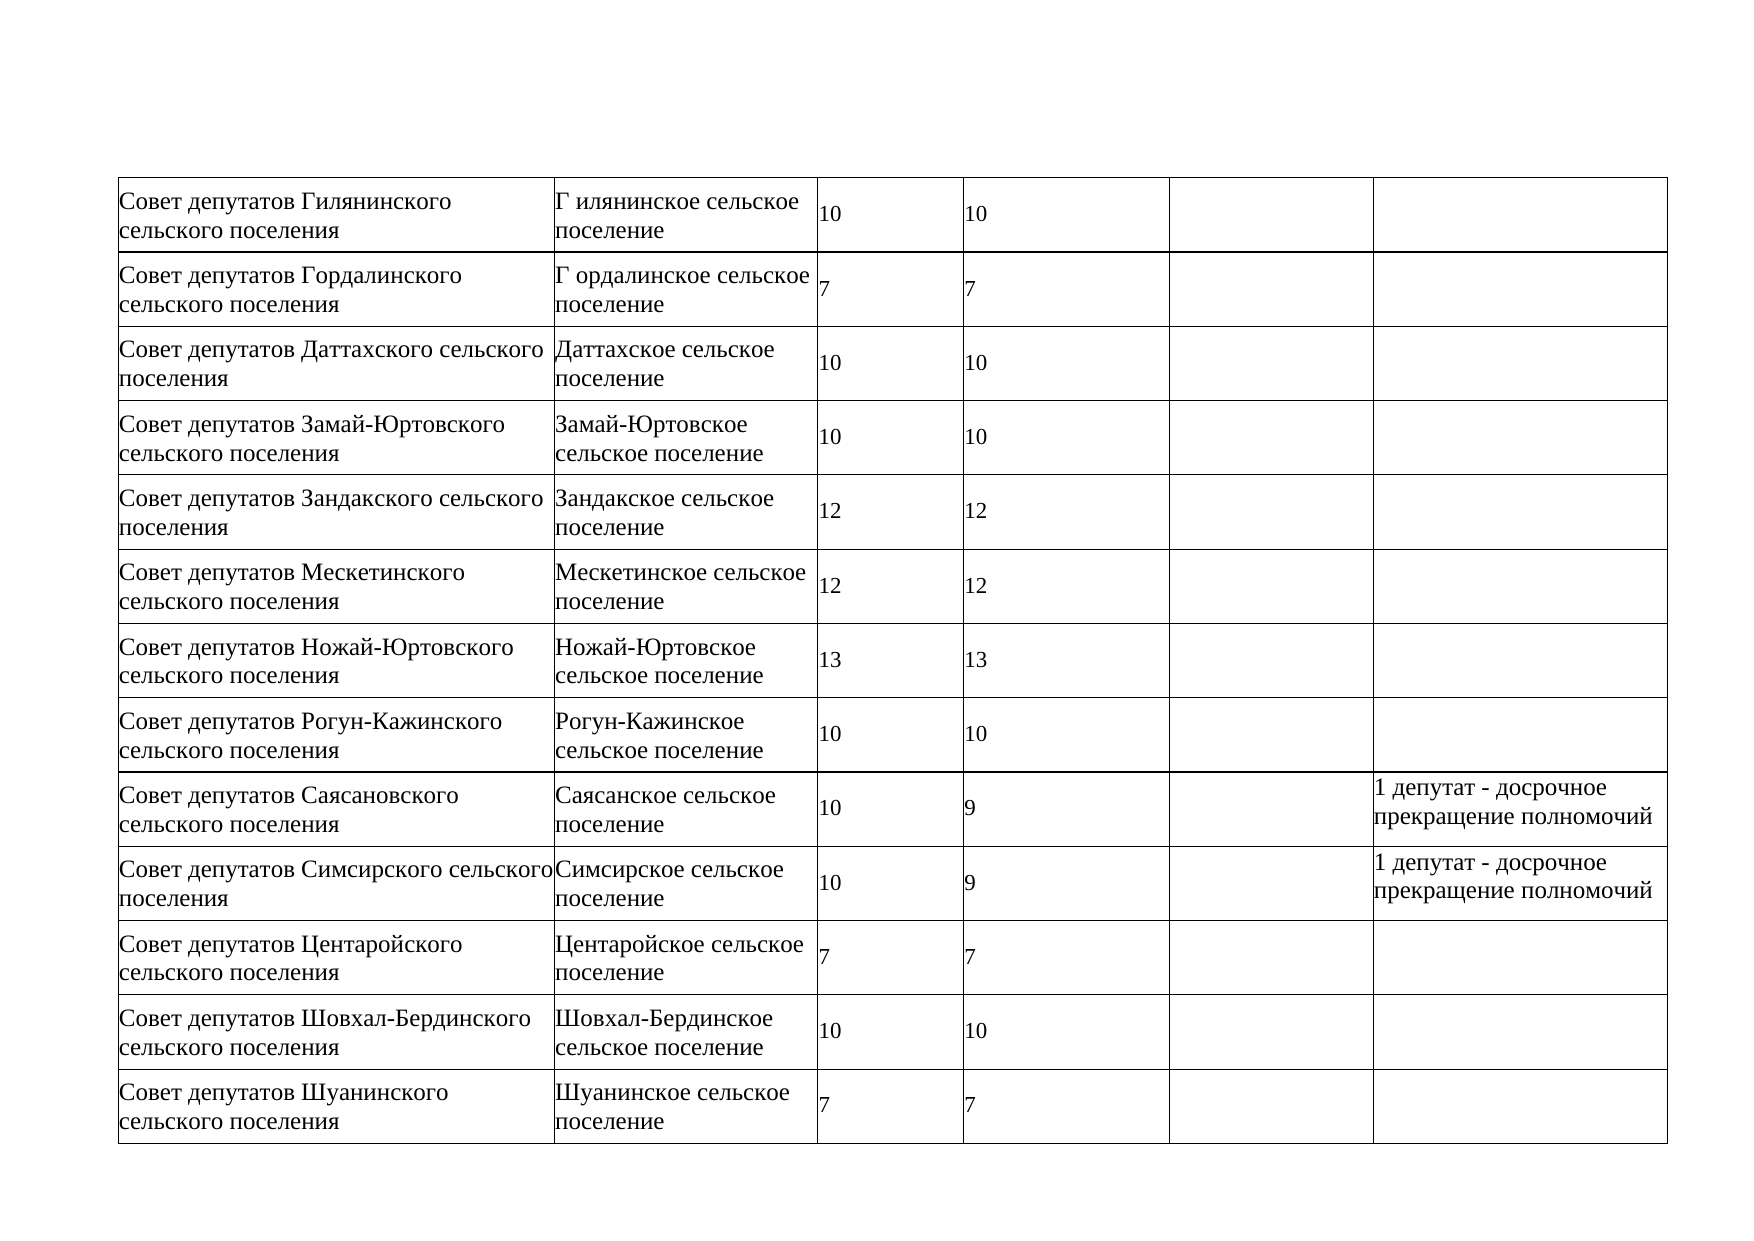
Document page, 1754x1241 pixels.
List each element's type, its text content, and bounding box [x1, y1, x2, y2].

table_cell 12 [818, 550, 963, 623]
table_cell Совет депутатов Зандакского сельского поселения [119, 475, 554, 548]
table_cell 12 [818, 475, 963, 548]
table_cell [1170, 698, 1373, 771]
table_cell Центаройское сельское поселение [555, 921, 817, 994]
table_cell 10 [964, 178, 1169, 251]
table_cell [1374, 1070, 1667, 1143]
table_cell Совет депутатов Ножай-Юртовского сельского поселения [119, 624, 554, 697]
table_cell [1374, 698, 1667, 771]
table_cell [1170, 847, 1373, 920]
table_cell Совет депутатов Гордалинского сельского поселения [119, 253, 554, 326]
table_cell Совет депутатов Рогун-Кажинского сельского поселения [119, 698, 554, 771]
table_cell [1170, 995, 1373, 1068]
table_cell [1170, 178, 1373, 251]
table_cell 10 [818, 327, 963, 400]
table_cell 7 [964, 921, 1169, 994]
table_cell Совет депутатов Замай-Юртовского сельского поселения [119, 401, 554, 474]
table_cell Симсирское сельское поселение [555, 847, 817, 920]
table_cell Совет депутатов Шуанинского сельского поселения [119, 1070, 554, 1143]
table_cell 13 [964, 624, 1169, 697]
table_cell 10 [964, 995, 1169, 1068]
table_cell Совет депутатов Центаройского сельского поселения [119, 921, 554, 994]
table_cell 10 [818, 847, 963, 920]
table_cell 7 [818, 1070, 963, 1143]
table_cell 7 [964, 253, 1169, 326]
table_cell 12 [964, 550, 1169, 623]
table_cell [1374, 995, 1667, 1068]
table_cell 12 [964, 475, 1169, 548]
table_cell [1170, 773, 1373, 846]
table_cell 1 депутат - досрочное прекращение полномочий [1374, 847, 1667, 920]
table_cell Саясанское сельское поселение [555, 773, 817, 846]
table_cell Совет депутатов Шовхал-Бердинского сельского поселения [119, 995, 554, 1068]
table_cell 7 [818, 253, 963, 326]
table_cell Шуанинское сельское поселение [555, 1070, 817, 1143]
table_cell 10 [964, 327, 1169, 400]
table_cell [1170, 475, 1373, 548]
table_cell Рогун-Кажинское сельское поселение [555, 698, 817, 771]
table_cell [1170, 253, 1373, 326]
table_cell 10 [818, 698, 963, 771]
table_cell [1374, 253, 1667, 326]
table_cell [1374, 550, 1667, 623]
table_cell 10 [818, 401, 963, 474]
table_cell Мескетинское сельское поселение [555, 550, 817, 623]
table_cell [1170, 550, 1373, 623]
table_cell Замай-Юртовское сельское поселение [555, 401, 817, 474]
table_cell [1374, 327, 1667, 400]
table_cell 7 [818, 921, 963, 994]
table_cell 10 [818, 995, 963, 1068]
table_cell [1374, 475, 1667, 548]
table_cell Ножай-Юртовское сельское поселение [555, 624, 817, 697]
table_cell 7 [964, 1070, 1169, 1143]
table_cell [1170, 1070, 1373, 1143]
table_cell Шовхал-Бердинское сельское поселение [555, 995, 817, 1068]
table_cell [1374, 401, 1667, 474]
table_cell [1170, 327, 1373, 400]
table_cell Совет депутатов Даттахского сельского поселения [119, 327, 554, 400]
table_cell Совет депутатов Мескетинского сельского поселения [119, 550, 554, 623]
table_cell 10 [964, 401, 1169, 474]
table_cell Г илянинское сельское поселение [555, 178, 817, 251]
table_cell 9 [964, 847, 1169, 920]
table_cell [1374, 624, 1667, 697]
table_cell [1374, 921, 1667, 994]
table_cell 9 [964, 773, 1169, 846]
table_cell 10 [818, 178, 963, 251]
table_cell 13 [818, 624, 963, 697]
table_cell [1374, 178, 1667, 251]
table_cell Г ордалинское сельское поселение [555, 253, 817, 326]
table_cell [1170, 624, 1373, 697]
table_cell 1 депутат - досрочное прекращение полномочий [1374, 773, 1667, 846]
table_cell Зандакское сельское поселение [555, 475, 817, 548]
table_cell Даттахское сельское поселение [555, 327, 817, 400]
table_cell Совет депутатов Гилянинского сельского поселения [119, 178, 554, 251]
table_cell 10 [964, 698, 1169, 771]
table_cell [1170, 921, 1373, 994]
table_cell [1170, 401, 1373, 474]
table_cell Совет депутатов Симсирского сельского поселения [119, 847, 554, 920]
table_cell 10 [818, 773, 963, 846]
table_cell Совет депутатов Саясановского сельского поселения [119, 773, 554, 846]
